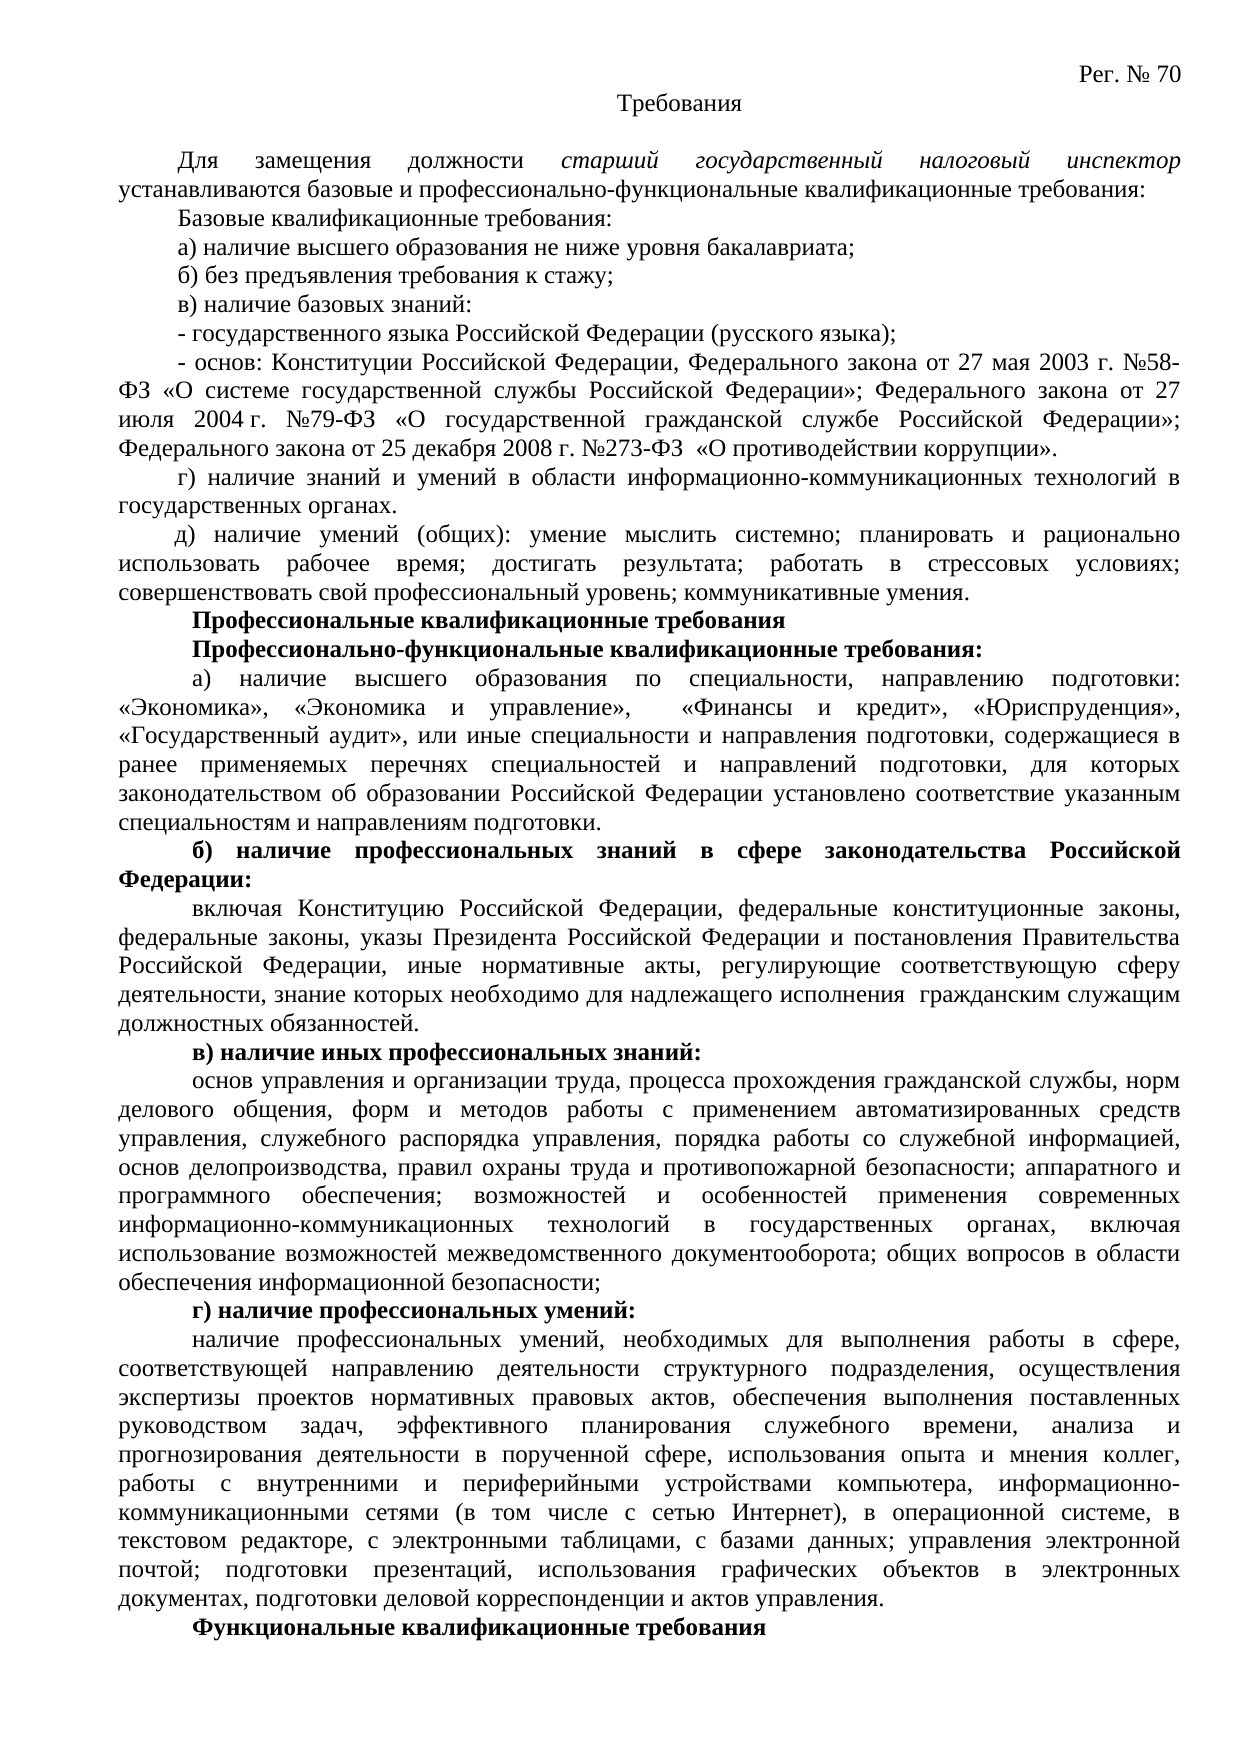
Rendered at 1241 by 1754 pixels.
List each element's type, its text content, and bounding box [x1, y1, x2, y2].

text основ управления и организации труда, процесса прохождения гражданской службы, норм делового общения, форм и методов работы с применением автоматизированных средств управления, служебного распорядка управления, порядка работы со служебной информацией, основ делопроизводства, правил охраны труда и противопожарной безопасности; аппаратного и программного обеспечения; возможностей и особенностей применения современных информационно-коммуникационных технологий в государственных органах, включая использование возможностей межведомственного документооборота; общих вопросов в области обеспечения информационной безопасности; [118, 1065, 1181, 1295]
text Требования [118, 88, 1181, 117]
text д) наличие умений (общих): умение мыслить системно; планировать и рационально использовать рабочее время; достигать результата; работать в стрессовых условиях; совершенствовать свой профессиональный уровень; коммуникативные умения. [118, 519, 1181, 605]
text наличие профессиональных умений, необходимых для выполнения работы в сфере, соответствующей направлению деятельности структурного подразделения, осуществления экспертизы проектов нормативных правовых актов, обеспечения выполнения поставленных руководством задач, эффективного планирования служебного времени, анализа и прогнозирования деятельности в порученной сфере, использования опыта и мнения коллег, работы с внутренними и периферийными устройствами компьютера, информационно-коммуникационными сетями (в том числе с сетью Интернет), в операционной системе, в текстовом редакторе, с электронными таблицами, с базами данных; управления электронной почтой; подготовки презентаций, использования графических объектов в электронных документах, подготовки деловой корреспонденции и актов управления. [118, 1324, 1181, 1612]
text а) наличие высшего образования не ниже уровня бакалавриата; [118, 232, 1181, 260]
text в) наличие базовых знаний: [118, 289, 1181, 318]
text включая Конституцию Российской Федерации, федеральные конституционные законы, федеральные законы, указы Президента Российской Федерации и постановления Правительства Российской Федерации, иные нормативные акты, регулирующие соответствующую сферу деятельности, знание которых необходимо для надлежащего исполнения гражданским служащим должностных обязанностей. [118, 893, 1181, 1037]
text г) наличие знаний и умений в области информационно-коммуникационных технологий в государственных органах. [118, 462, 1181, 519]
text Функциональные квалификационные требования [118, 1612, 1181, 1640]
text Рег. № 70 [118, 59, 1181, 88]
text б) наличие профессиональных знаний в сфере законодательства Российской Федерации: [118, 835, 1181, 893]
text г) наличие профессиональных умений: [118, 1295, 1181, 1324]
text б) без предъявления требования к стажу; [118, 260, 1181, 289]
text Для замещения должности старший государственный налоговый инспектор устанавливаются базовые и профессионально-функциональные квалификационные требования: [118, 145, 1181, 203]
text а) наличие высшего образования по специальности, направлению подготовки: «Экономика», «Экономика и управление», «Финансы и кредит», «Юриспруденция», «Государственный аудит», или иные специальности и направления подготовки, содержащиеся в ранее применяемых перечнях специальностей и направлений подготовки, для которых законодательством об образовании Российской Федерации установлено соответствие указанным специальностям и направлениям подготовки. [118, 663, 1181, 835]
text Профессиональные квалификационные требования [118, 605, 1181, 634]
text - основ: Конституции Российской Федерации, Федерального закона от 27 мая 2003 г. №58-ФЗ «О системе государственной службы Российской Федерации»; Федерального закона от 27 июля 2004 г. №79-ФЗ «О государственной гражданской службе Российской Федерации»; Федерального закона от 25 декабря 2008 г. №273-ФЗ «О противодействии коррупции». [118, 347, 1181, 462]
text в) наличие иных профессиональных знаний: [118, 1037, 1181, 1065]
text Базовые квалификационные требования: [118, 203, 1181, 232]
text - государственного языка Российской Федерации (русского языка); [118, 318, 1181, 347]
text Профессионально-функциональные квалификационные требования: [118, 634, 1181, 663]
